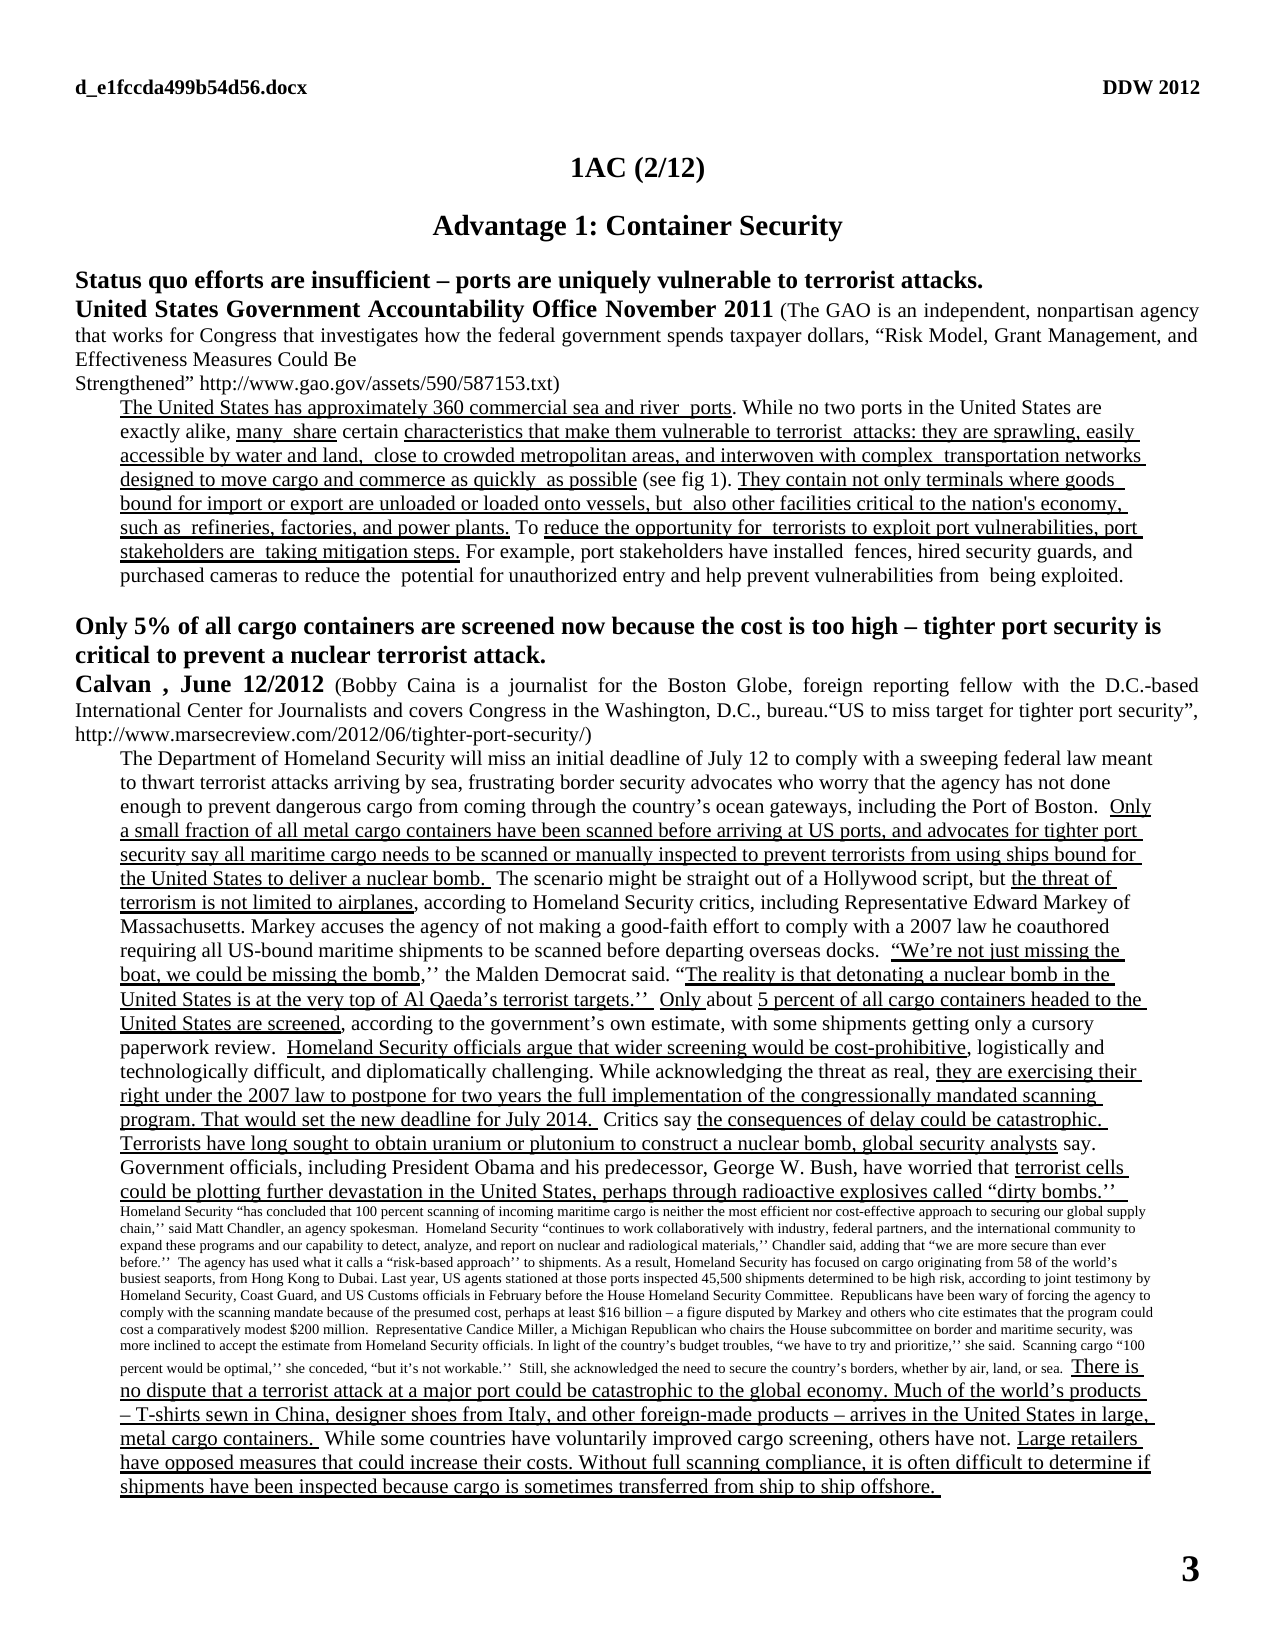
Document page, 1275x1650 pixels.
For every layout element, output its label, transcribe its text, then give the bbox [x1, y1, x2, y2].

text Strengthened” http://www.gao.gov/assets/590/587153.txt) [75, 371, 1200, 395]
text The United States has approximately 360 commercial sea and river ports. While no two ports in the United States are exactly alike, many share certain characteristics that make them vulnerable to terrorist attacks: they are sprawling, easily accessible by water and land, close to crowded metropolitan areas, and interwoven with complex transportation networks designed to move cargo and commerce as quickly as possible (see fig 1). They contain not only terminals where goods bound for import or export are unloaded or loaded onto vessels, but also other facilities critical to the nation's economy, such as refineries, factories, and power plants. To reduce the opportunity for terrorists to exploit port vulnerabilities, port stakeholders are taking mitigation steps. For example, port stakeholders have installed fences, hired security guards, and purchased cameras to reduce the potential for unauthorized entry and help prevent vulnerabilities from being exploited. [120, 395, 1155, 587]
text Only 5% of all cargo containers are screened now because the cost is too high – tighter port security is critical to prevent a nuclear terrorist attack. [75, 611, 1200, 669]
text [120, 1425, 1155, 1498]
text Status quo efforts are insufficient – ports are uniquely vulnerable to terrorist attacks. [75, 265, 1200, 294]
text United States Government Accountability Office November 2011 (The GAO is an independent, nonpartisan agency that works for Congress that investigates how the federal government spends taxpayer dollars, “Risk Model, Grant Management, and Effectiveness Measures Could Be [75, 294, 1200, 371]
text Advantage 1: Container Security [75, 208, 1200, 241]
text Calvan , June 12/2012 (Bobby Caina is a journalist for the Boston Globe, foreign reporting fellow with the D.C.-based International Center for Journalists and covers Congress in the Washington, D.C., bureau.“US to miss target for tighter port security”, http://www.marsecreview.com/2012/06/tighter-port-security/) [75, 669, 1200, 746]
text The Department of Homeland Security will miss an initial deadline of July 12 to comply with a sweeping federal law meant to thwart terrorist attacks arriving by sea, frustrating border security advocates who worry that the agency has not done enough to prevent dangerous cargo from coming through the country’s ocean gateways, including the Port of Boston. Only a small fraction of all metal cargo containers have been scanned before arriving at US ports, and advocates for tighter port security say all maritime cargo needs to be scanned or manually inspected to prevent terrorists from using ships bound for the United States to deliver a nuclear bomb. The scenario might be straight out of a Hollywood script, but the threat of terrorism is not limited to airplanes, according to Homeland Security critics, including Representative Edward Markey of Massachusetts. Markey accuses the agency of not making a good-faith effort to comply with a 2007 law he coauthored requiring all US-bound maritime shipments to be scanned before departing overseas docks. “We’re not just missing the boat, we could be missing the bomb,’’ the Malden Democrat said. “The reality is that detonating a nuclear bomb in the United States is at the very top of Al Qaeda’s terrorist targets.’’ Only about 5 percent of all cargo containers headed to the United States are screened, according to the government’s own estimate, with some shipments getting only a cursory paperwork review. Homeland Security officials argue that wider screening would be cost-prohibitive, logistically and technologically difficult, and diplomatically challenging. While acknowledging the threat as real, they are exercising their right under the 2007 law to postpone for two years the full implementation of the congressionally mandated scanning program. That would set the new deadline for July 2014. Critics say the consequences of delay could be catastrophic. Terrorists have long sought to obtain uranium or plutonium to construct a nuclear bomb, global security analysts say. Government officials, including President Obama and his predecessor, George W. Bush, have worried that terrorist cells could be plotting further devastation in the United States, perhaps through radioactive explosives called “dirty bombs.’’ Homeland Security “has concluded that 100 percent scanning of incoming maritime cargo is neither the most efficient nor cost-effective approach to securing our global supply chain,’’ said Matt Chandler, an agency spokesman. Homeland Security “continues to work collaboratively with industry, federal partners, and the international community to expand these programs and our capability to detect, analyze, and report on nuclear and radiological materials,’’ Chandler said, adding that “we are more secure than ever before.’’ The agency has used what it calls a “risk-based approach’’ to shipments. As a result, Homeland Security has focused on cargo originating from 58 of the world’s busiest seaports, from Hong Kong to Dubai. Last year, US agents stationed at those ports inspected 45,500 shipments determined to be high risk, according to joint testimony by Homeland Security, Coast Guard, and US Customs officials in February before the House Homeland Security Committee. Republicans have been wary of forcing the agency to comply with the scanning mandate because of the presumed cost, perhaps at least $16 billion – a figure disputed by Markey and others who cite estimates that the program could cost a comparatively modest $200 million. Representative Candice Miller, a Michigan Republican who chairs the House subcommittee on border and maritime security, was more inclined to accept the estimate from Homeland Security officials. In light of the country’s budget troubles, “we have to try and prioritize,’’ she said. Scanning cargo “100 percent would be optimal,’’ she conceded, “but it’s not workable.’’ Still, she acknowledged the need to secure the country’s borders, whether by air, land, or sea. There is no dispute that a terrorist attack at a major port could be catastrophic to the global economy. Much of the world’s products – T-shirts sewn in China, designer shoes from Italy, and other foreign-made products – arrives in the United States in large, metal cargo containers. While some countries have voluntarily improved cargo screening, others have not. Large retailers have opposed measures that could increase their costs. Without full scanning compliance, it is often difficult to determine if shipments have been inspected because cargo is sometimes transferred from ship to ship offshore. [120, 746, 1155, 1423]
text 1AC (2/12) [75, 150, 1200, 183]
